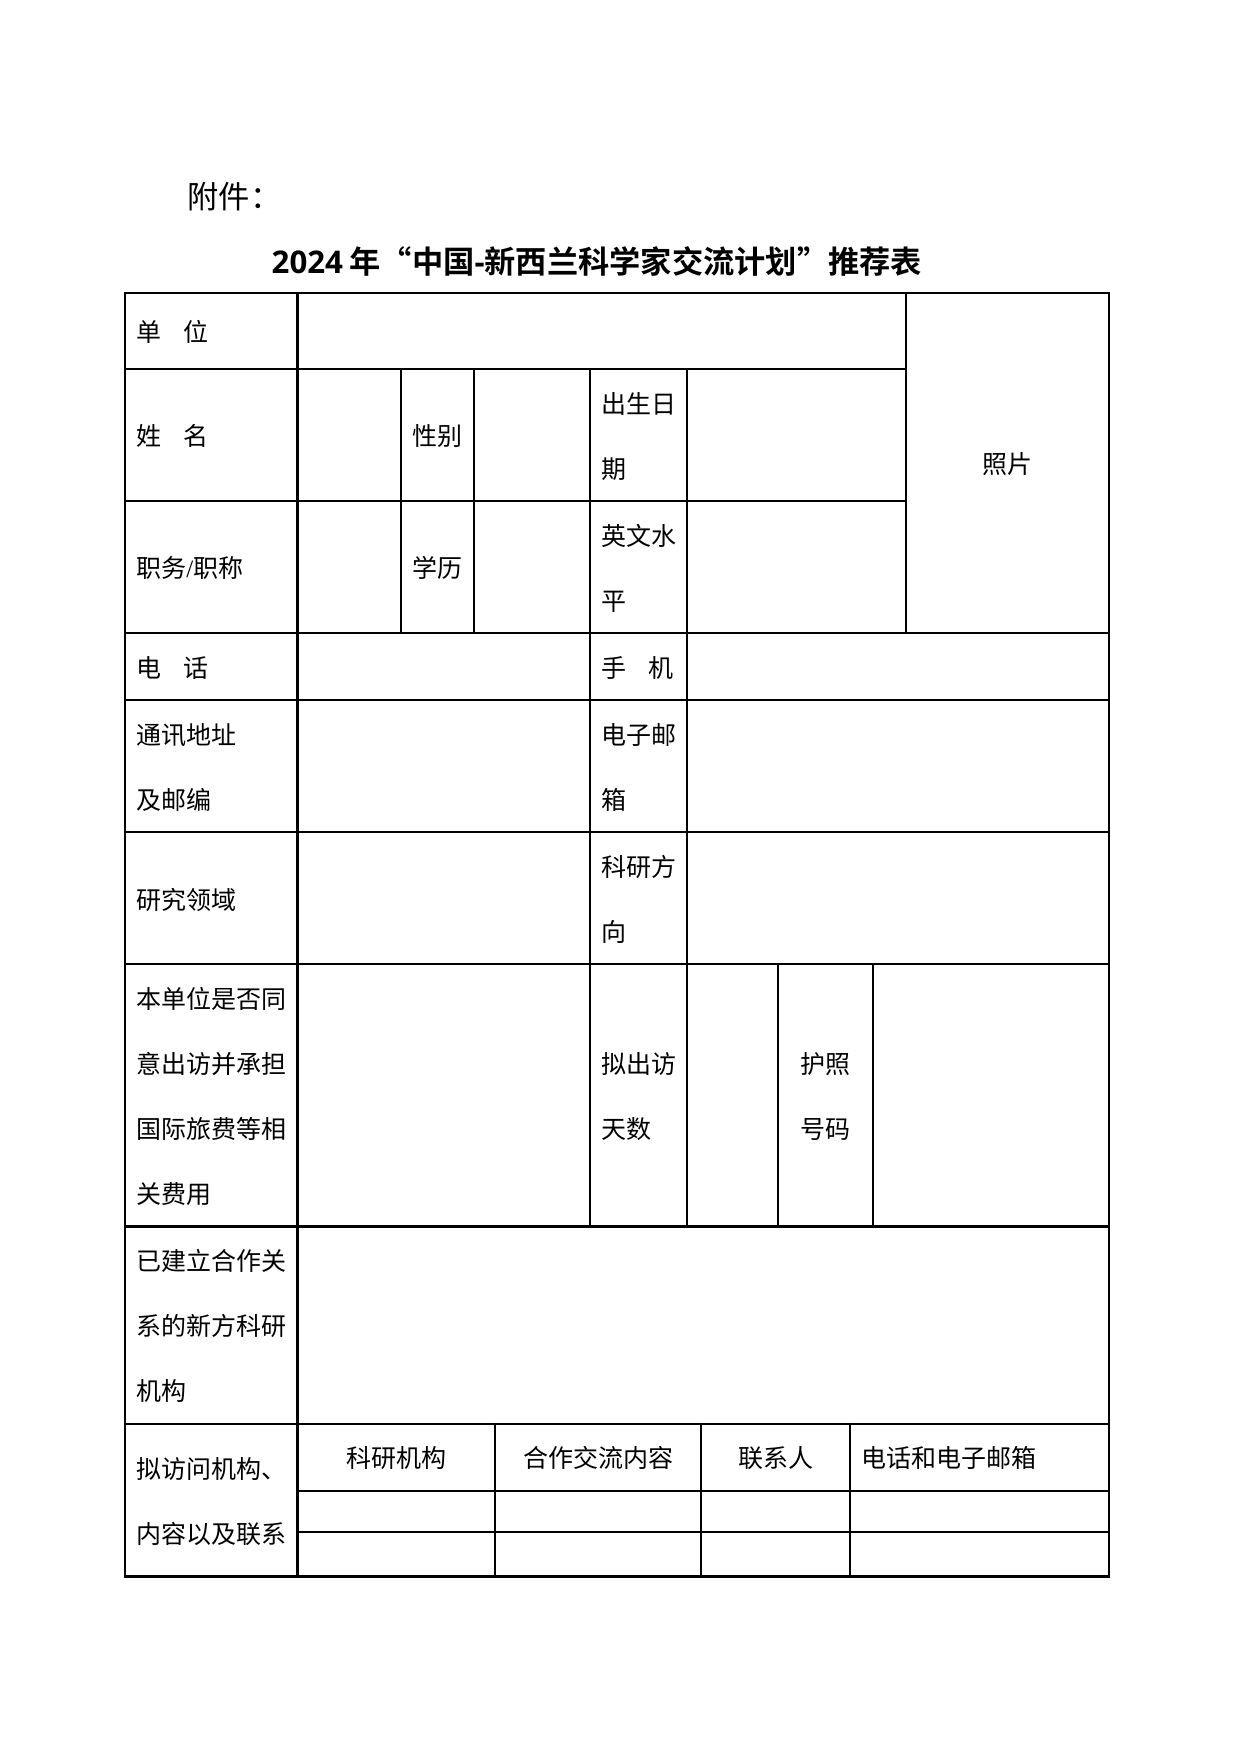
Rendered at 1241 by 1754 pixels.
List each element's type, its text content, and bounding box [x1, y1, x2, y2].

table_cell 研究领域 [126, 833, 296, 963]
table_cell 姓 名 [126, 370, 296, 500]
table_cell 职务/职称 [126, 502, 296, 632]
table_cell 护照号码 [779, 965, 872, 1225]
table_cell 出生日期 [591, 370, 686, 500]
table_header 照片 [907, 294, 1108, 632]
table_cell [299, 1533, 494, 1575]
table_cell 手 机 [591, 634, 686, 699]
table_cell [702, 1492, 849, 1531]
table_cell [299, 370, 400, 500]
table_cell 科研机构 [299, 1425, 494, 1489]
table_cell 通讯地址 及邮编 [126, 701, 296, 831]
table_cell [688, 502, 905, 632]
table_cell [299, 634, 589, 699]
text 附件： [187, 162, 1006, 227]
text 2024年“中国-新西兰科学家交流计划”推荐表 [187, 227, 1006, 292]
table_cell 已建立合作关系的新方科研机构 [126, 1228, 296, 1422]
table_cell 性别 [402, 370, 473, 500]
table_cell [688, 634, 1108, 699]
table_cell [688, 833, 1108, 963]
table_cell 拟访问机构、内容以及联系人信息 [126, 1425, 296, 1575]
table_cell 电子邮箱 [591, 701, 686, 831]
table_cell [299, 965, 589, 1225]
table_cell [475, 370, 589, 500]
table_cell [874, 965, 1108, 1225]
table_cell 科研方向 [591, 833, 686, 963]
table_cell [475, 502, 589, 632]
table_cell 英文水平 [591, 502, 686, 632]
table_cell [299, 502, 400, 632]
table_cell [299, 833, 589, 963]
table_cell [299, 1492, 494, 1531]
table_cell 拟出访 天数 [591, 965, 686, 1225]
table_header [299, 294, 905, 368]
table_cell [688, 965, 777, 1225]
table_header 单 位 [126, 294, 296, 368]
table_cell [496, 1533, 700, 1575]
table_cell [299, 701, 589, 831]
table_cell [688, 701, 1108, 831]
table_cell 合作交流内容 [496, 1425, 700, 1489]
table_cell [299, 1228, 1108, 1422]
table_cell 联系人 [702, 1425, 849, 1489]
table_cell [851, 1533, 1108, 1575]
table_cell 本单位是否同意出访并承担国际旅费等相关费用 [126, 965, 296, 1225]
table_cell [702, 1533, 849, 1575]
table_cell 学历 [402, 502, 473, 632]
table_cell [688, 370, 905, 500]
table_cell [851, 1492, 1108, 1531]
table_cell 电 话 [126, 634, 296, 699]
table_cell 电话和电子邮箱 [851, 1425, 1108, 1489]
table_cell [496, 1492, 700, 1531]
